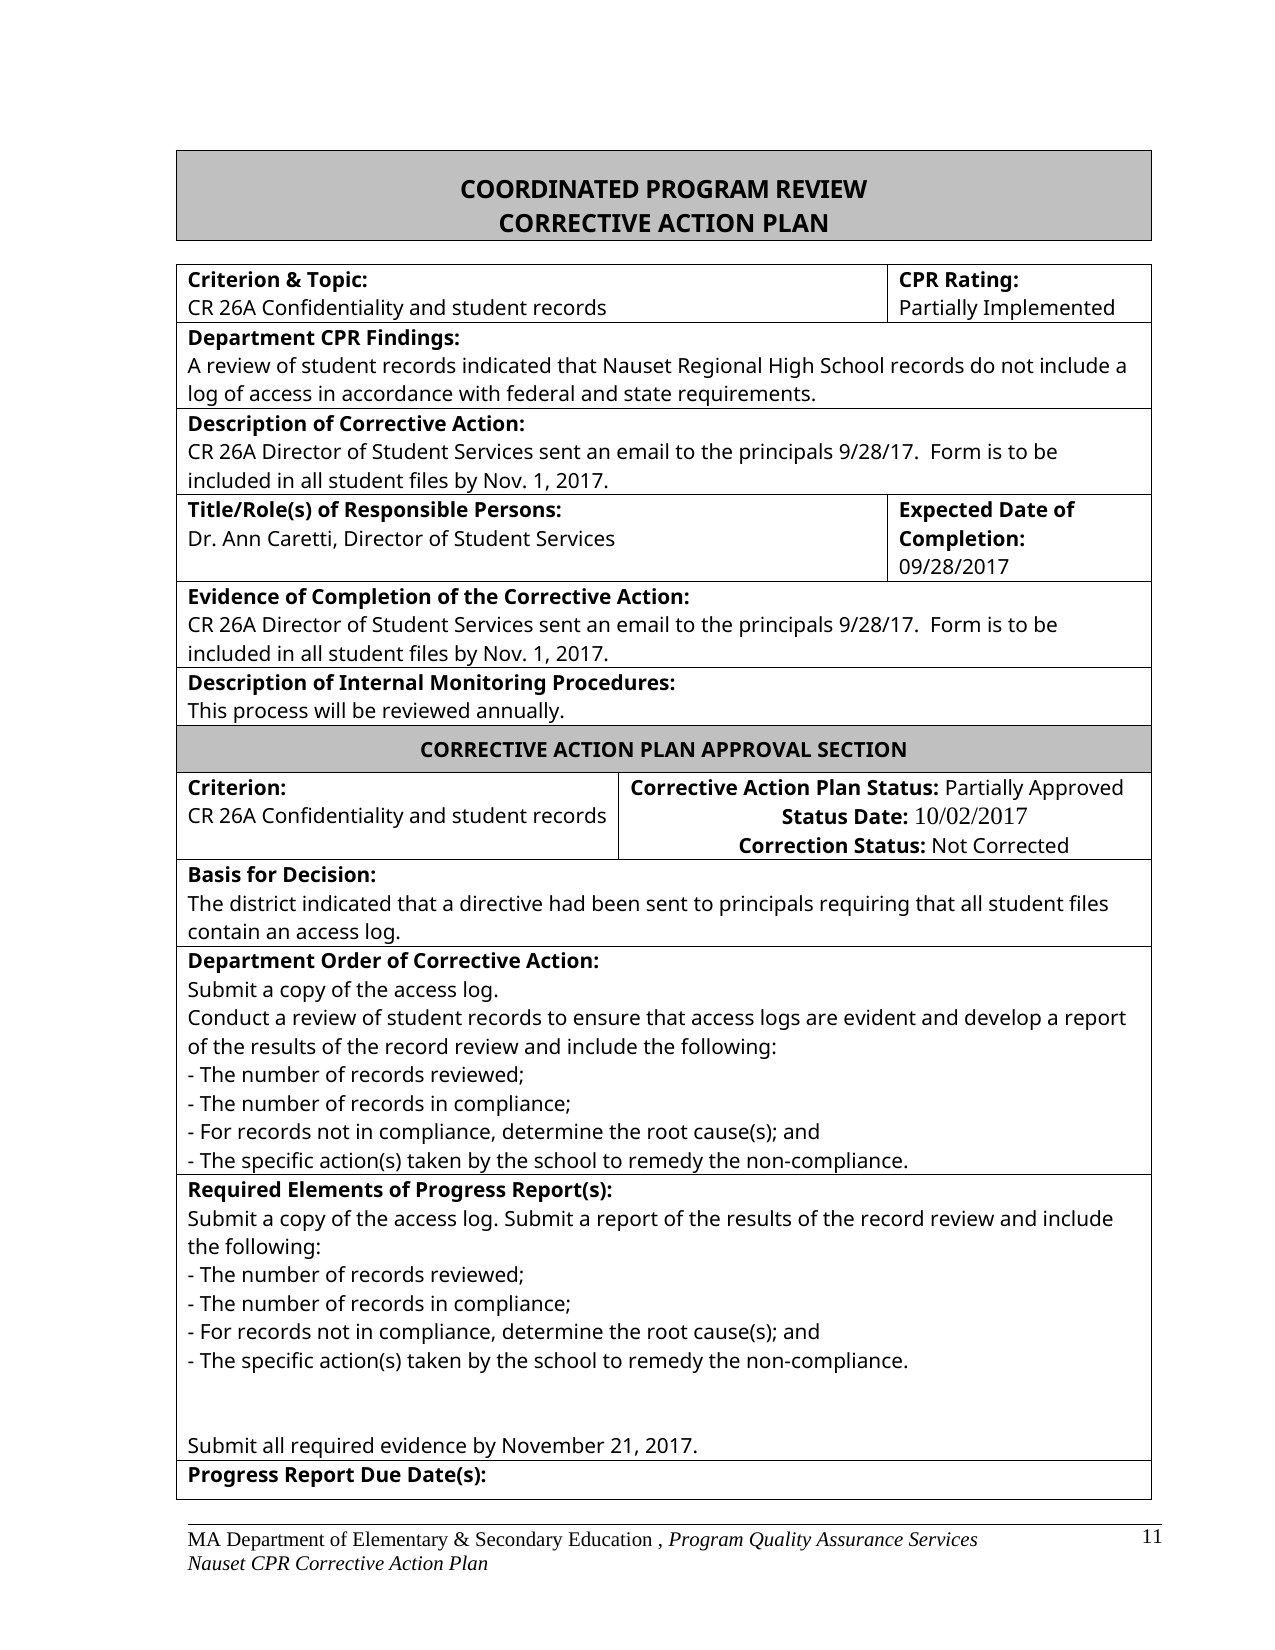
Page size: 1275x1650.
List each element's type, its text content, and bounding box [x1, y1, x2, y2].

table_cell Required Elements of Progress Report(s): Submit a copy of the access log. Submit a report of the results of the record review and include the following: - The number of records reviewed; - The number of records in compliance; - For records not in compliance, determine the root cause(s); and - The specific action(s) taken by the school to remedy the non-compliance. Submit all required evidence by November 21, 2017. [177, 1175, 1151, 1459]
table_cell Expected Date of Completion: 09/28/2017 [888, 495, 1151, 581]
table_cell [177, 1461, 1151, 1499]
table_cell Basis for Decision: The district indicated that a directive had been sent to principals requiring that all student files contain an access log. [177, 860, 1151, 946]
table_cell Description of Corrective Action: CR 26A Director of Student Services sent an email to the principals 9/28/17. Form is to be included in all student files by Nov. 1, 2017. [177, 409, 1151, 494]
table_cell Description of Internal Monitoring Procedures: This process will be reviewed annually. [177, 668, 1151, 725]
table_header Criterion & Topic: CR 26A Confidentiality and student records [177, 265, 887, 322]
table_cell Criterion: CR 26A Confidentiality and student records [177, 773, 618, 859]
table_header CPR Rating: Partially Implemented [888, 265, 1151, 322]
table_cell Department Order of Corrective Action: Submit a copy of the access log. Conduct a review of student records to ensure that access logs are evident and develop a report of the results of the record review and include the following: - The number of records reviewed; - The number of records in compliance; - For records not in compliance, determine the root cause(s); and - The specific action(s) taken by the school to remedy the non-compliance. [177, 947, 1151, 1174]
table_cell Corrective Action Plan Status: Partially Approved Status Date: 10/02/2017 Correction Status: Not Corrected [619, 773, 1151, 859]
table_cell CORRECTIVE ACTION PLAN APPROVAL SECTION [177, 726, 1151, 772]
table_header COORDINATED PROGRAM REVIEW CORRECTIVE ACTION PLAN [177, 151, 1151, 240]
table_cell Department CPR Findings: A review of student records indicated that Nauset Regional High School records do not include a log of access in accordance with federal and state requirements. [177, 323, 1151, 408]
table_cell Evidence of Completion of the Corrective Action: CR 26A Director of Student Services sent an email to the principals 9/28/17. Form is to be included in all student files by Nov. 1, 2017. [177, 582, 1151, 667]
table_cell Title/Role(s) of Responsible Persons: Dr. Ann Caretti, Director of Student Services [177, 495, 887, 581]
